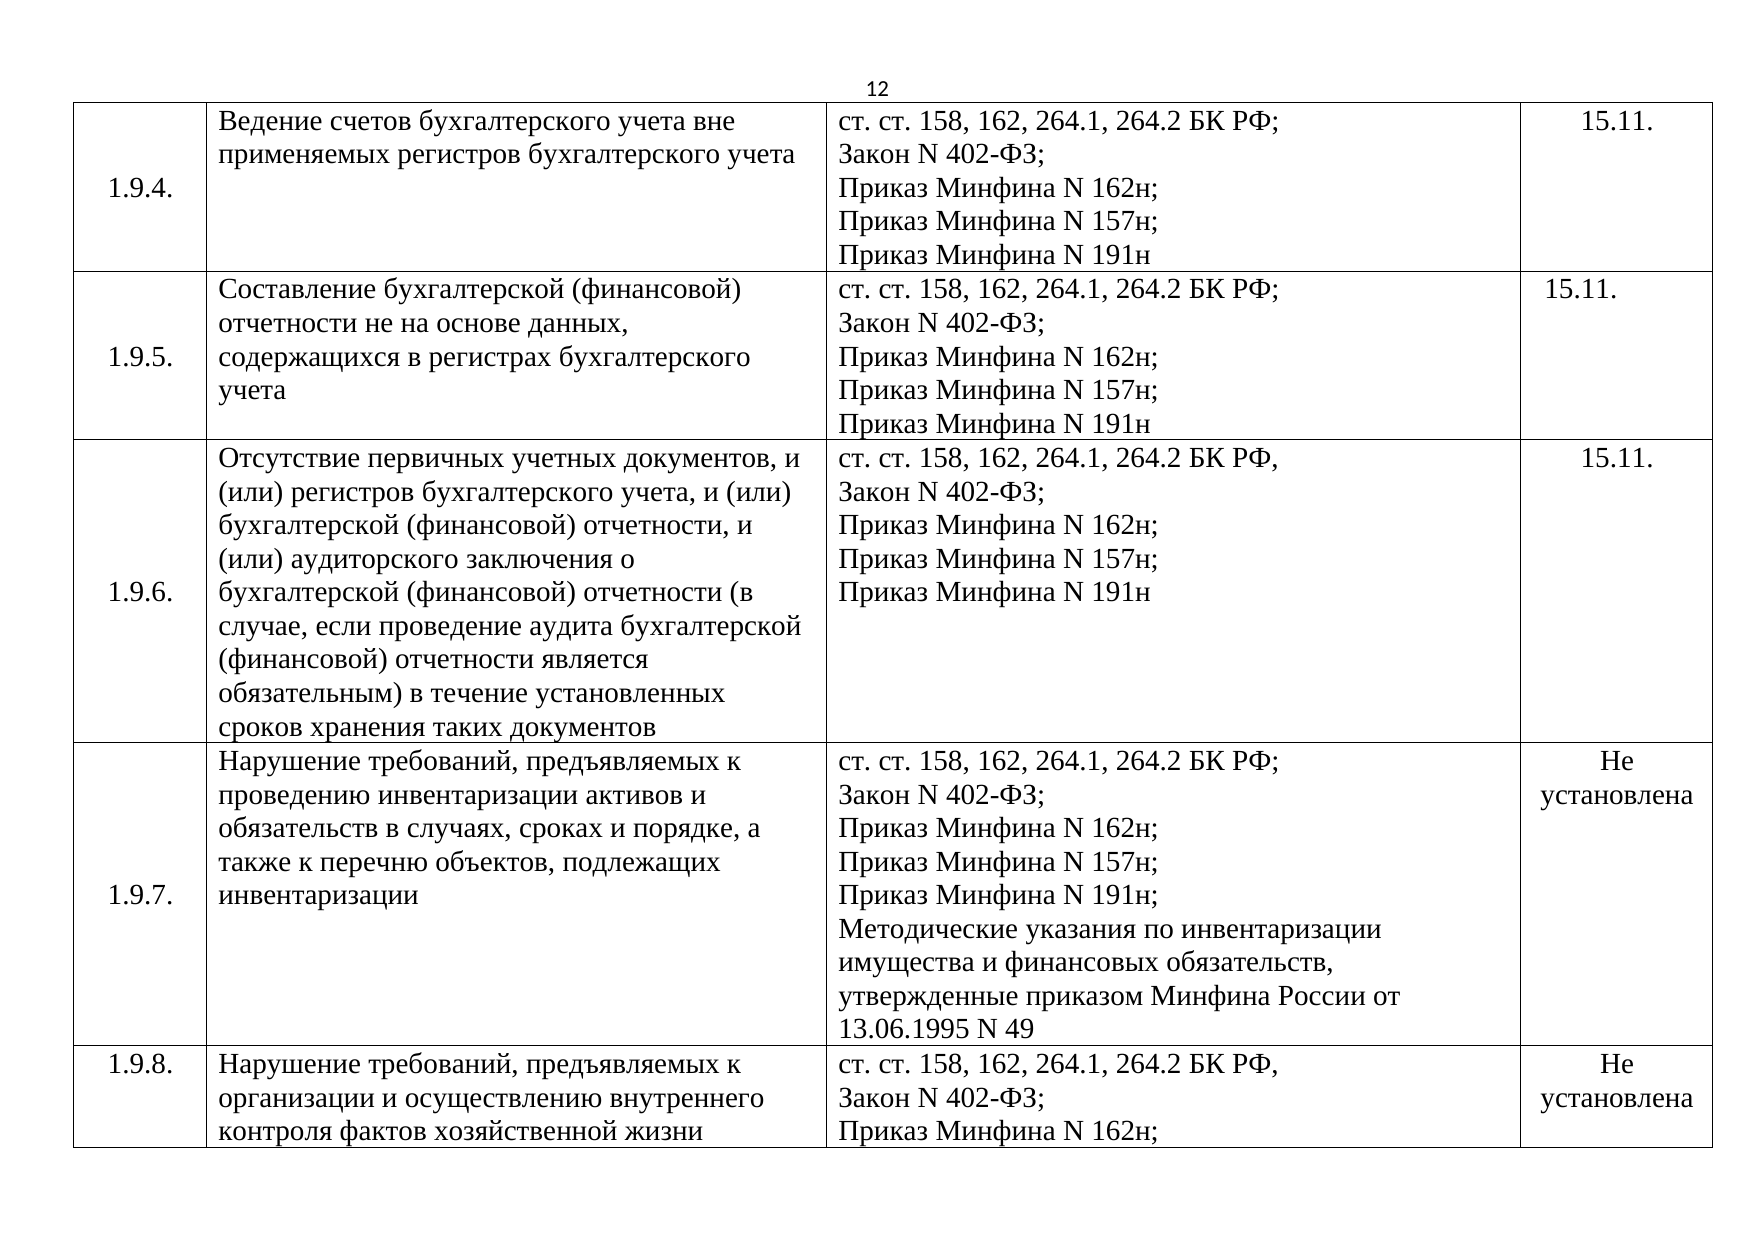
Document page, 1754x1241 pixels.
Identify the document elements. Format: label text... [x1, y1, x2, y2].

table_cell 1.9.6. [74, 440, 206, 742]
table_cell ст. ст. 158, 162, 264.1, 264.2 БК РФ, Закон N 402-ФЗ; Приказ Минфина N 162н; Приказ Минфина N 157н; Приказ Минфина N 191н [827, 440, 1520, 742]
table_cell ст. ст. 158, 162, 264.1, 264.2 БК РФ; Закон N 402-ФЗ; Приказ Минфина N 162н; Приказ Минфина N 157н; Приказ Минфина N 191н; Методические указания по инвентаризации имущества и финансовых обязательств, утвержденные приказом Минфина России от 13.06.1995 N 49 [827, 743, 1520, 1045]
table_cell 15.11. [1521, 103, 1712, 271]
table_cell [207, 1046, 826, 1147]
table_cell 15.11. [1521, 440, 1712, 742]
table_cell Не установлена [1521, 1046, 1712, 1147]
table_cell Составление бухгалтерской (финансовой) отчетности не на основе данных, содержащихся в регистрах бухгалтерского учета [207, 272, 826, 439]
table_cell 1.9.8. [74, 1046, 206, 1147]
table_cell Нарушение требований, предъявляемых к проведению инвентаризации активов и обязательств в случаях, сроках и порядке, а также к перечню объектов, подлежащих инвентаризации [207, 743, 826, 1045]
table_cell Отсутствие первичных учетных документов, и (или) регистров бухгалтерского учета, и (или) бухгалтерской (финансовой) отчетности, и (или) аудиторского заключения о бухгалтерской (финансовой) отчетности (в случае, если проведение аудита бухгалтерской (финансовой) отчетности является обязательным) в течение установленных сроков хранения таких документов [207, 440, 826, 742]
table_cell 15.11. [1521, 272, 1712, 439]
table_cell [827, 1046, 1520, 1147]
table_cell 1.9.7. [74, 743, 206, 1045]
table_cell ст. ст. 158, 162, 264.1, 264.2 БК РФ; Закон N 402-ФЗ; Приказ Минфина N 162н; Приказ Минфина N 157н; Приказ Минфина N 191н [827, 103, 1520, 271]
table_cell Не установлена [1521, 743, 1712, 1045]
table_cell ст. ст. 158, 162, 264.1, 264.2 БК РФ; Закон N 402-ФЗ; Приказ Минфина N 162н; Приказ Минфина N 157н; Приказ Минфина N 191н [827, 272, 1520, 439]
table_cell Ведение счетов бухгалтерского учета вне применяемых регистров бухгалтерского учета [207, 103, 826, 271]
table_cell 1.9.4. [74, 103, 206, 271]
table_cell 1.9.5. [74, 272, 206, 439]
